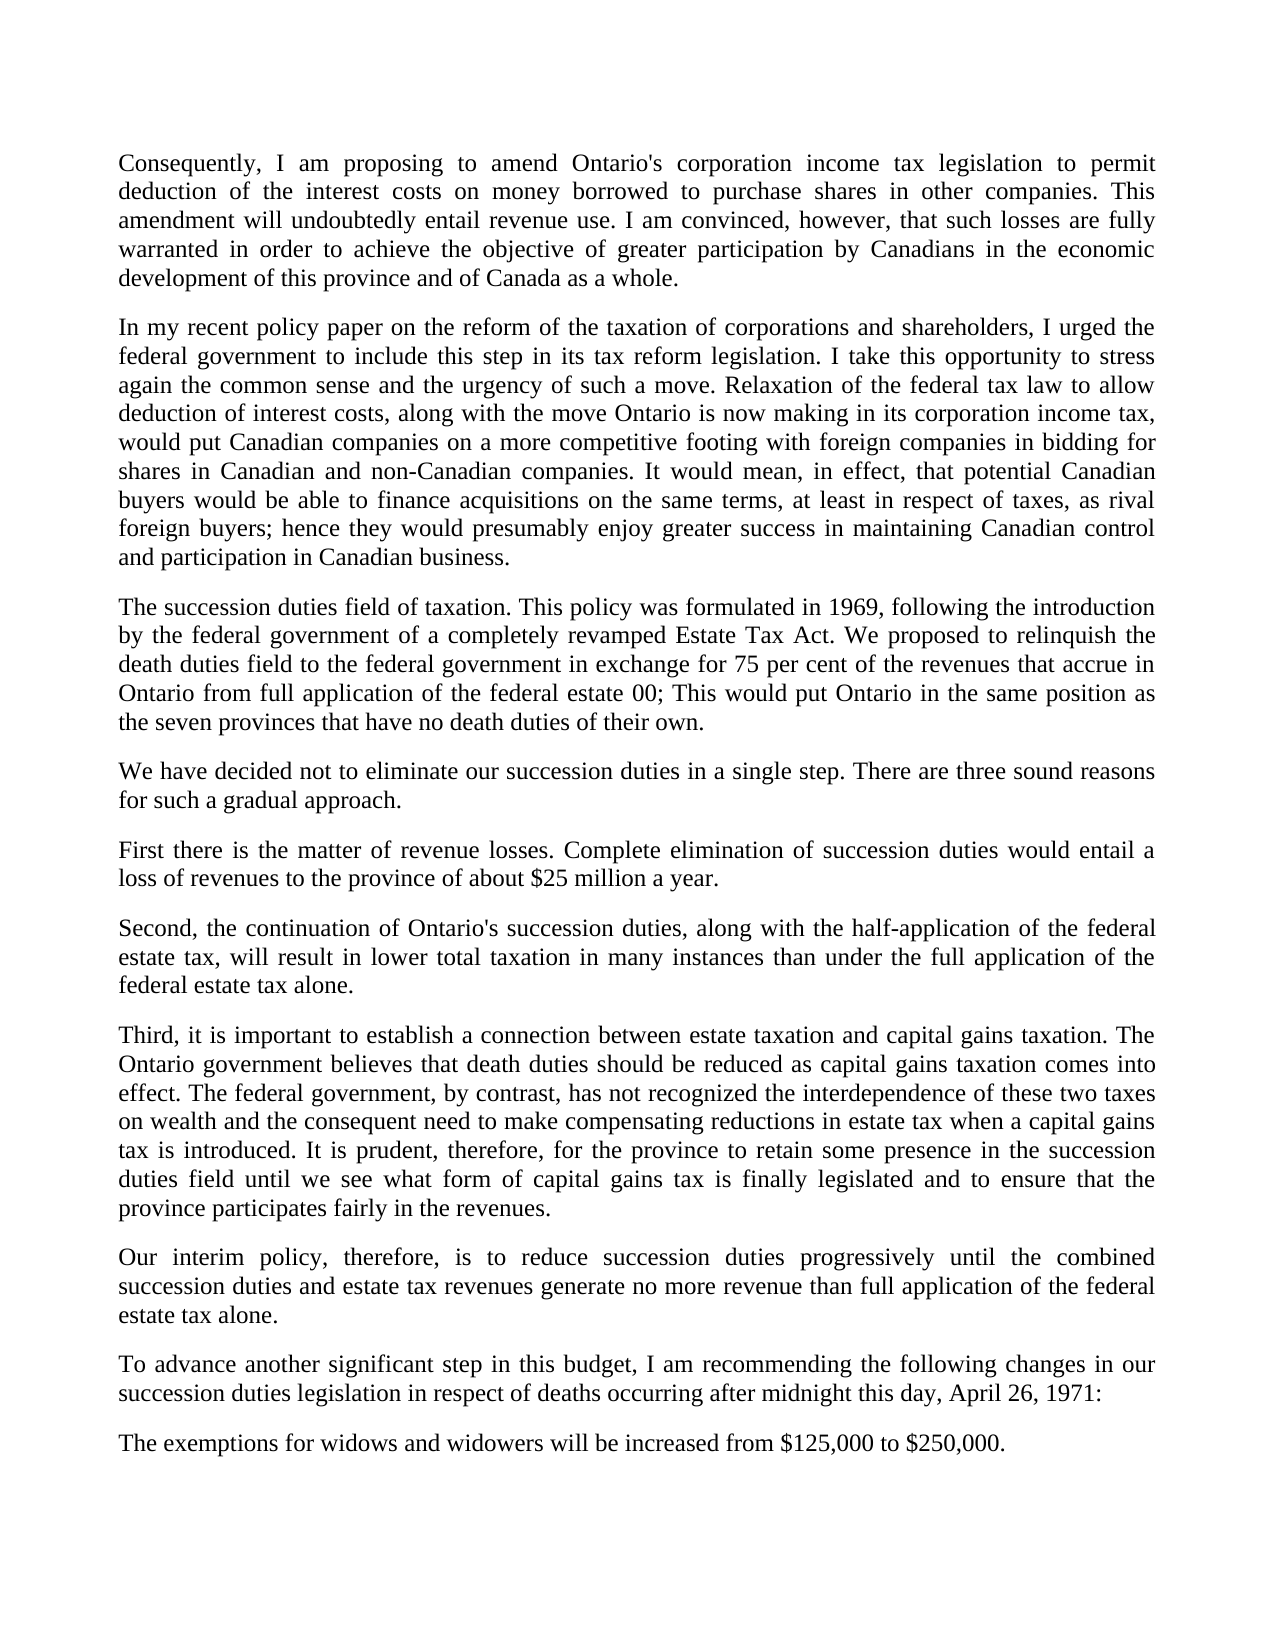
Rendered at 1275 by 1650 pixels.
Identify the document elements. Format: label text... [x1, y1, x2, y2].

text Consequently, I am proposing to amend Ontario's corporation income tax legislation to permit deduction of the interest costs on money borrowed to purchase shares in other companies. This amendment will undoubtedly entail revenue use. I am convinced, however, that such losses are fully warranted in order to achieve the objective of greater participation by Canadians in the economic development of this province and of Canada as a whole. [118, 148, 1157, 291]
text Second, the continuation of Ontario's succession duties, along with the half-application of the federal estate tax, will result in lower total taxation in many instances than under the full application of the federal estate tax alone. [118, 913, 1157, 999]
text Third, it is important to establish a connection between estate taxation and capital gains taxation. The Ontario government believes that death duties should be reduced as capital gains taxation comes into effect. The federal government, by contrast, has not recognized the interdependence of these two taxes on wealth and the consequent need to make compensating reductions in estate tax when a capital gains tax is introduced. It is prudent, therefore, for the province to retain some presence in the succession duties field until we see what form of capital gains tax is finally legislated and to ensure that the province participates fairly in the revenues. [118, 1020, 1157, 1221]
text We have decided not to eliminate our succession duties in a single step. There are three sound reasons for such a gradual approach. [118, 756, 1157, 814]
text Our interim policy, therefore, is to reduce succession duties progressively until the combined succession duties and estate tax revenues generate no more revenue than full application of the federal estate tax alone. [118, 1242, 1157, 1328]
text To advance another significant step in this budget, I am recommending the following changes in our succession duties legislation in respect of deaths occurring after midnight this day, April 26, 1971: [118, 1349, 1157, 1407]
text The succession duties field of taxation. This policy was formulated in 1969, following the introduction by the federal government of a completely revamped Estate Tax Act. We proposed to relinquish the death duties field to the federal government in exchange for 75 per cent of the revenues that accrue in Ontario from full application of the federal estate 00; This would put Ontario in the same position as the seven provinces that have no death duties of their own. [118, 592, 1157, 736]
text The exemptions for widows and widowers will be increased from $125,000 to $250,000. [118, 1428, 1157, 1456]
text In my recent policy paper on the reform of the taxation of corporations and shareholders, I urged the federal government to include this step in its tax reform legislation. I take this opportunity to stress again the common sense and the urgency of such a move. Relaxation of the federal tax law to allow deduction of interest costs, along with the move Ontario is now making in its corporation income tax, would put Canadian companies on a more competitive footing with foreign companies in bidding for shares in Canadian and non-Canadian companies. It would mean, in effect, that potential Canadian buyers would be able to finance acquisitions on the same terms, at least in respect of taxes, as rival foreign buyers; hence they would presumably enjoy greater success in maintaining Canadian control and participation in Canadian business. [118, 312, 1157, 571]
text First there is the matter of revenue losses. Complete elimination of succession duties would entail a loss of revenues to the province of about $25 million a year. [118, 835, 1157, 892]
